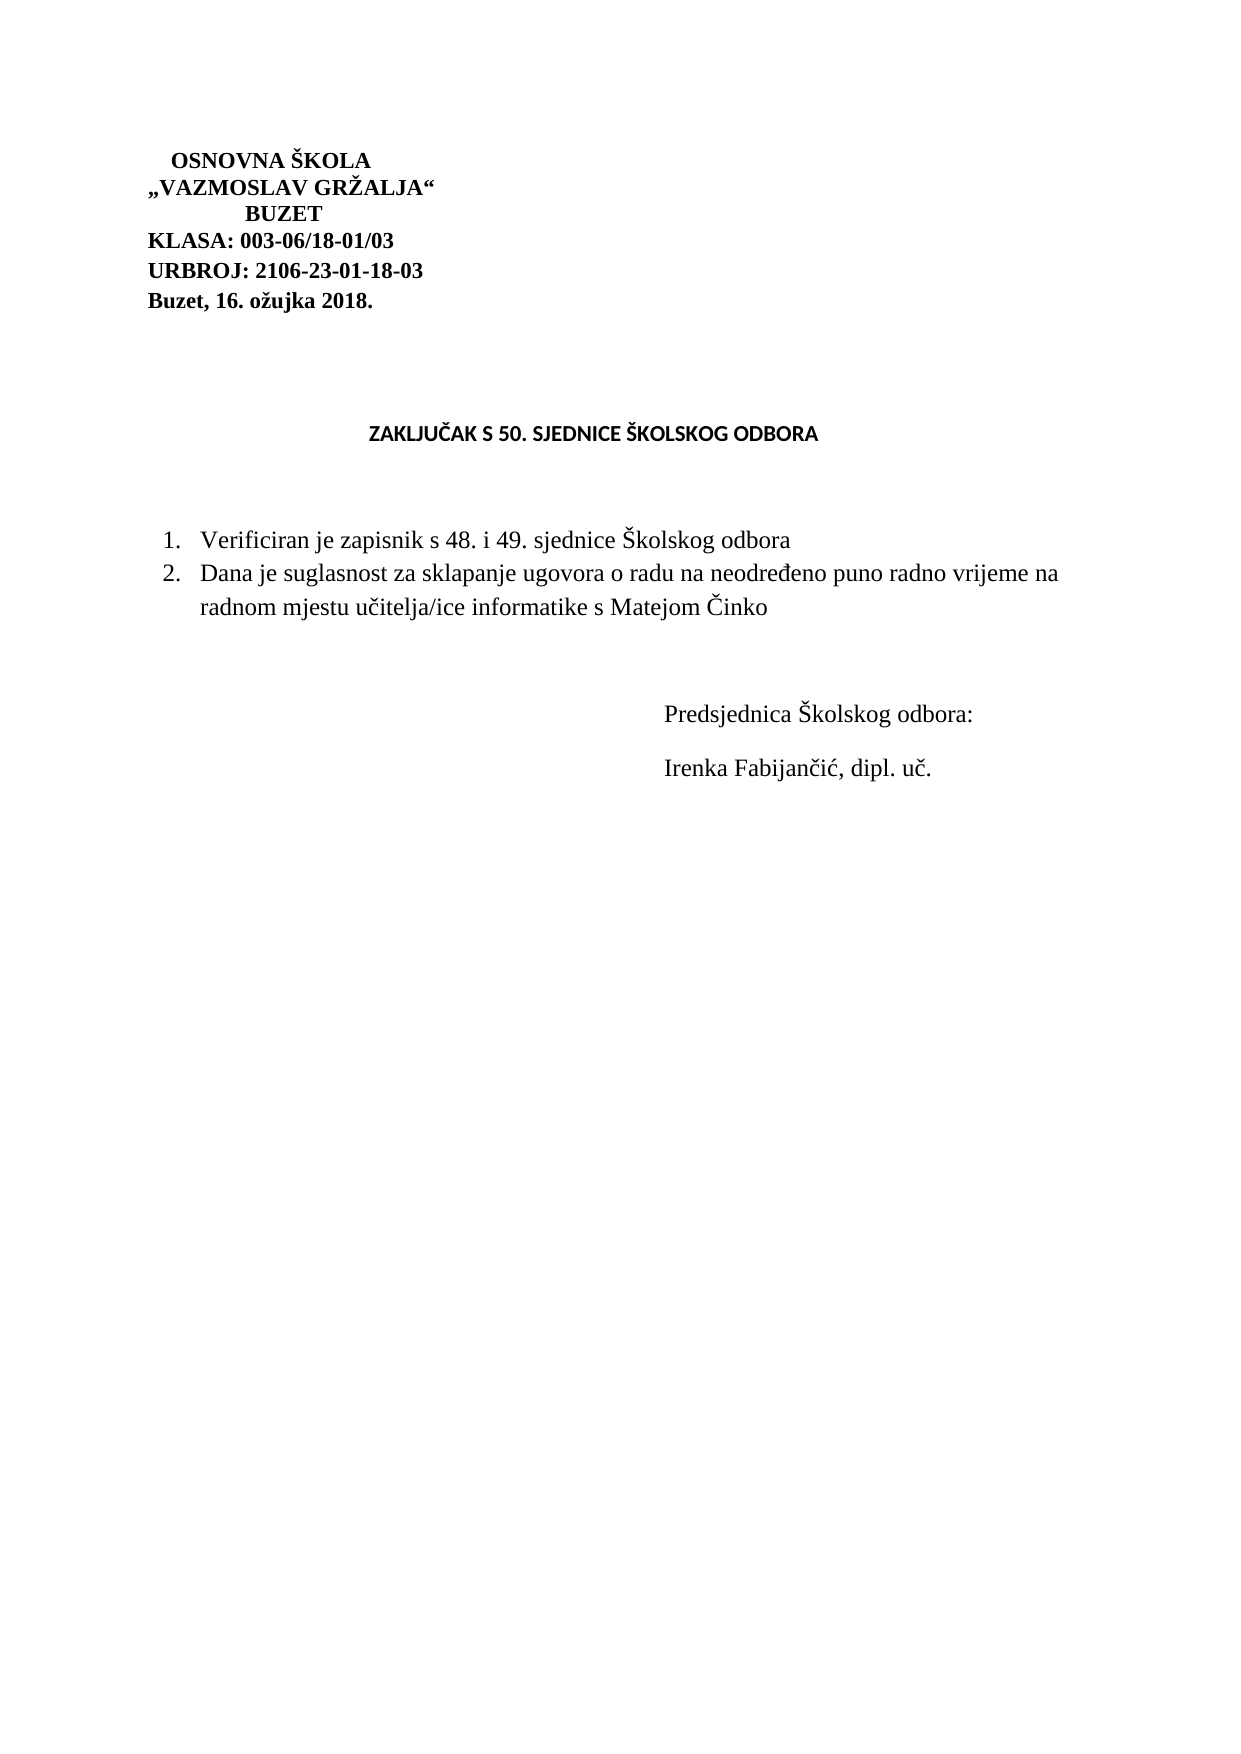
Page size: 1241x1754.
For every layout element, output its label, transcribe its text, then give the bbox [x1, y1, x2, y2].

text OSNOVNA ŠKOLA [148, 148, 1093, 174]
text Irenka Fabijančić, dipl. uč. [148, 753, 1093, 782]
text URBROJ: 2106-23-01-18-03 [148, 257, 1093, 283]
text BUZET [148, 200, 1093, 227]
text Predsjednica Školskog odbora: [148, 699, 1093, 728]
text ZAKLJUČAK S 50. SJEDNICE ŠKOLSKOG ODBORA [148, 419, 1093, 447]
text Buzet, 16. ožujka 2018. [148, 287, 1093, 313]
text „VAZMOSLAV GRŽALJA“ [148, 174, 1093, 200]
text KLASA: 003-06/18-01/03 [148, 227, 1093, 253]
list Verificiran je zapisnik s 48. i 49. sjednice Školskog odbora [162, 526, 1093, 554]
list Dana je suglasnost za sklapanje ugovora o radu na neodređeno puno radno vrijeme na radnom mjestu učitelja/ice informatike s Matejom Činko [162, 558, 1093, 620]
